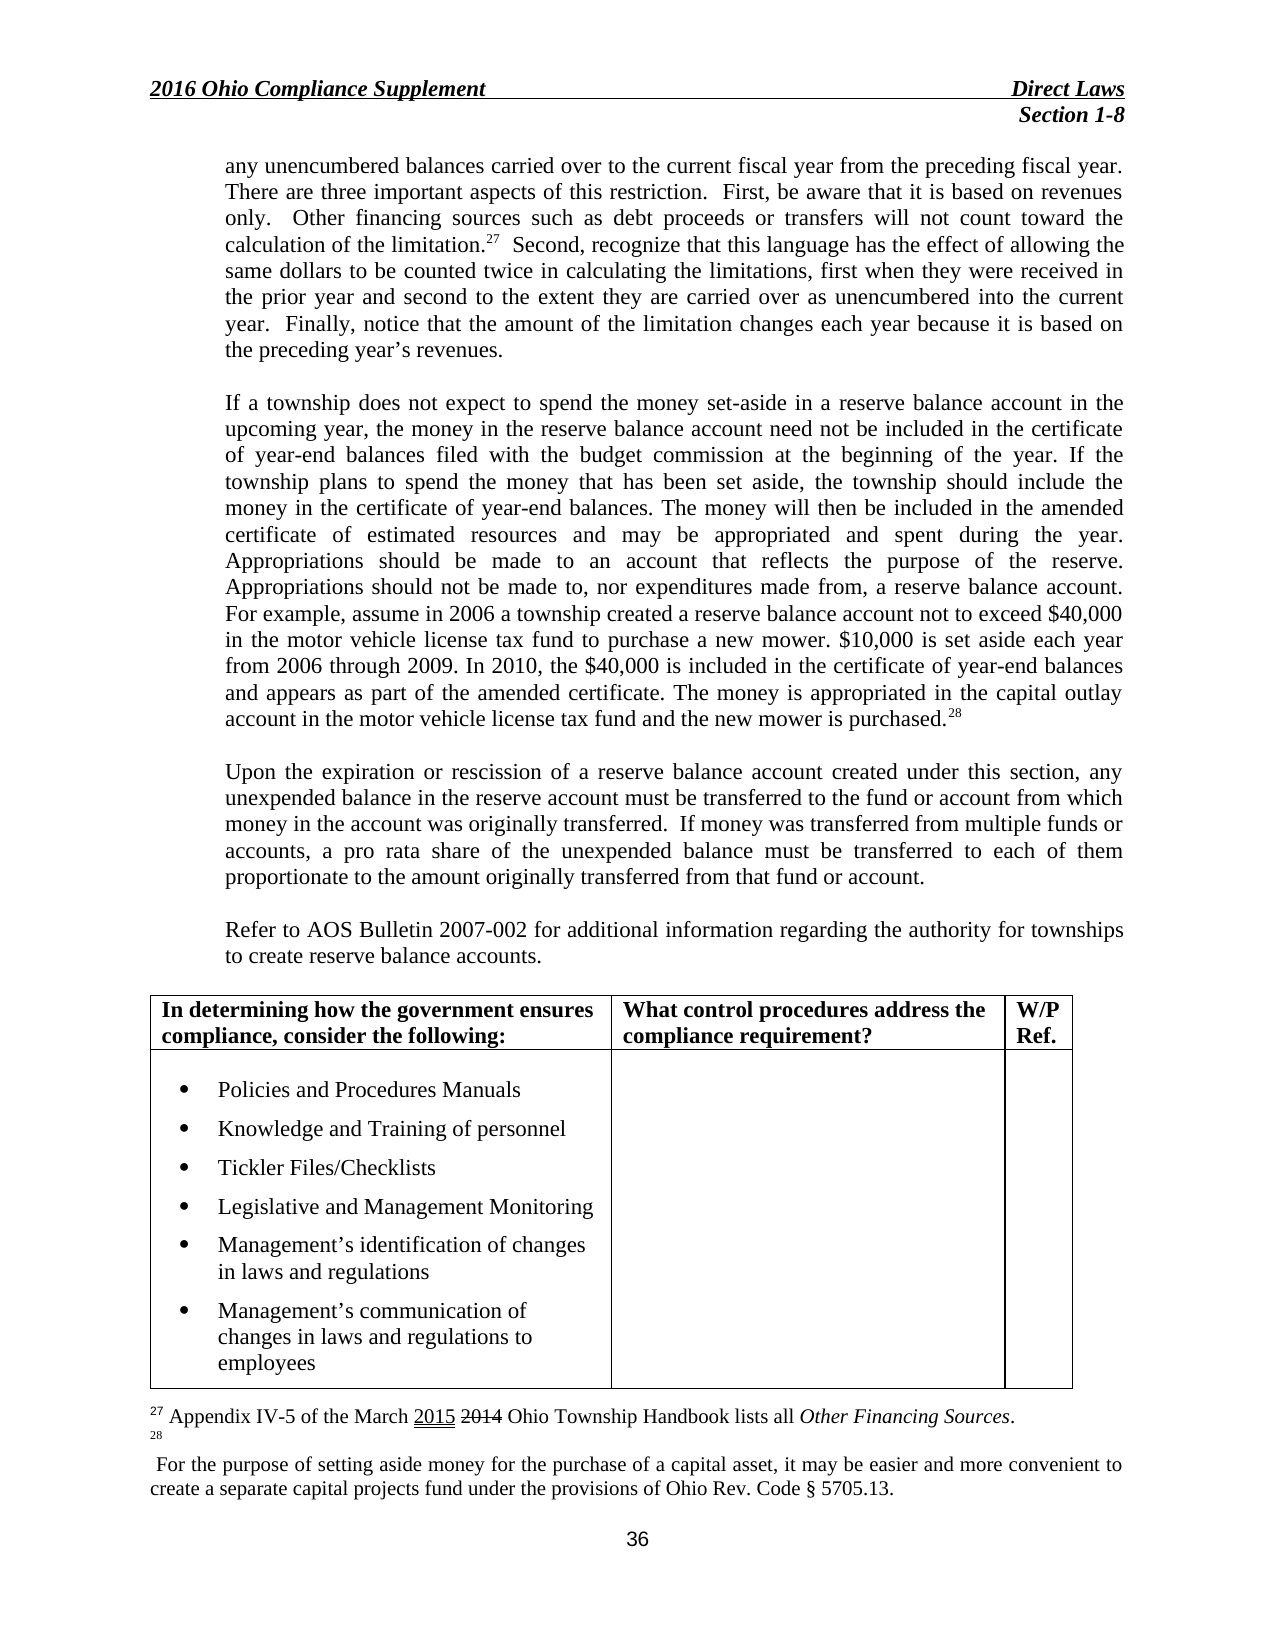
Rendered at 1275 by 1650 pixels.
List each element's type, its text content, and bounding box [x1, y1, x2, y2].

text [225, 152, 1125, 362]
table_header What control procedures address the compliance requirement? [612, 996, 1004, 1049]
text Upon the expiration or rescission of a reserve balance account created under this section, any unexpended balance in the reserve account must be transferred to the fund or account from which money in the account was originally transferred. If money was transferred from multiple funds or accounts, a pro rata share of the unexpended balance must be transferred to each of them proportionate to the amount originally transferred from that fund or account. [225, 758, 1125, 889]
table_cell Policies and Procedures Manuals Knowledge and Training of personnel Tickler Files/Checklists Legislative and Management Monitoring Management’s identification of changes in laws and regulations Management’s communication of changes in laws and regulations to employees [151, 1050, 611, 1388]
table_cell [612, 1050, 1004, 1388]
text If a township does not expect to spend the money set-aside in a reserve balance account in the upcoming year, the money in the reserve balance account need not be included in the certificate of year-end balances filed with the budget commission at the beginning of the year. If the township plans to spend the money that has been set aside, the township should include the money in the certificate of year-end balances. The money will then be included in the amended certificate of estimated resources and may be appropriated and spent during the year. Appropriations should be made to an account that reflects the purpose of the reserve. Appropriations should not be made to, nor expenditures made from, a reserve balance account. For example, assume in 2006 a township created a reserve balance account not to exceed $40,000 in the motor vehicle license tax fund to purchase a new mower. $10,000 is set aside each year from 2006 through 2009. In 2010, the $40,000 is included in the certificate of year-end balances and appears as part of the amended certificate. The money is appropriated in the capital outlay account in the motor vehicle license tax fund and the new mower is purchased. [225, 389, 1125, 731]
table_cell [1006, 1050, 1072, 1388]
text Refer to AOS Bulletin 2007-002 for additional information regarding the authority for townships to create reserve balance accounts. [225, 916, 1125, 969]
table_header In determining how the government ensures compliance, consider the following: [151, 996, 611, 1049]
table_header W/P Ref. [1006, 996, 1072, 1049]
